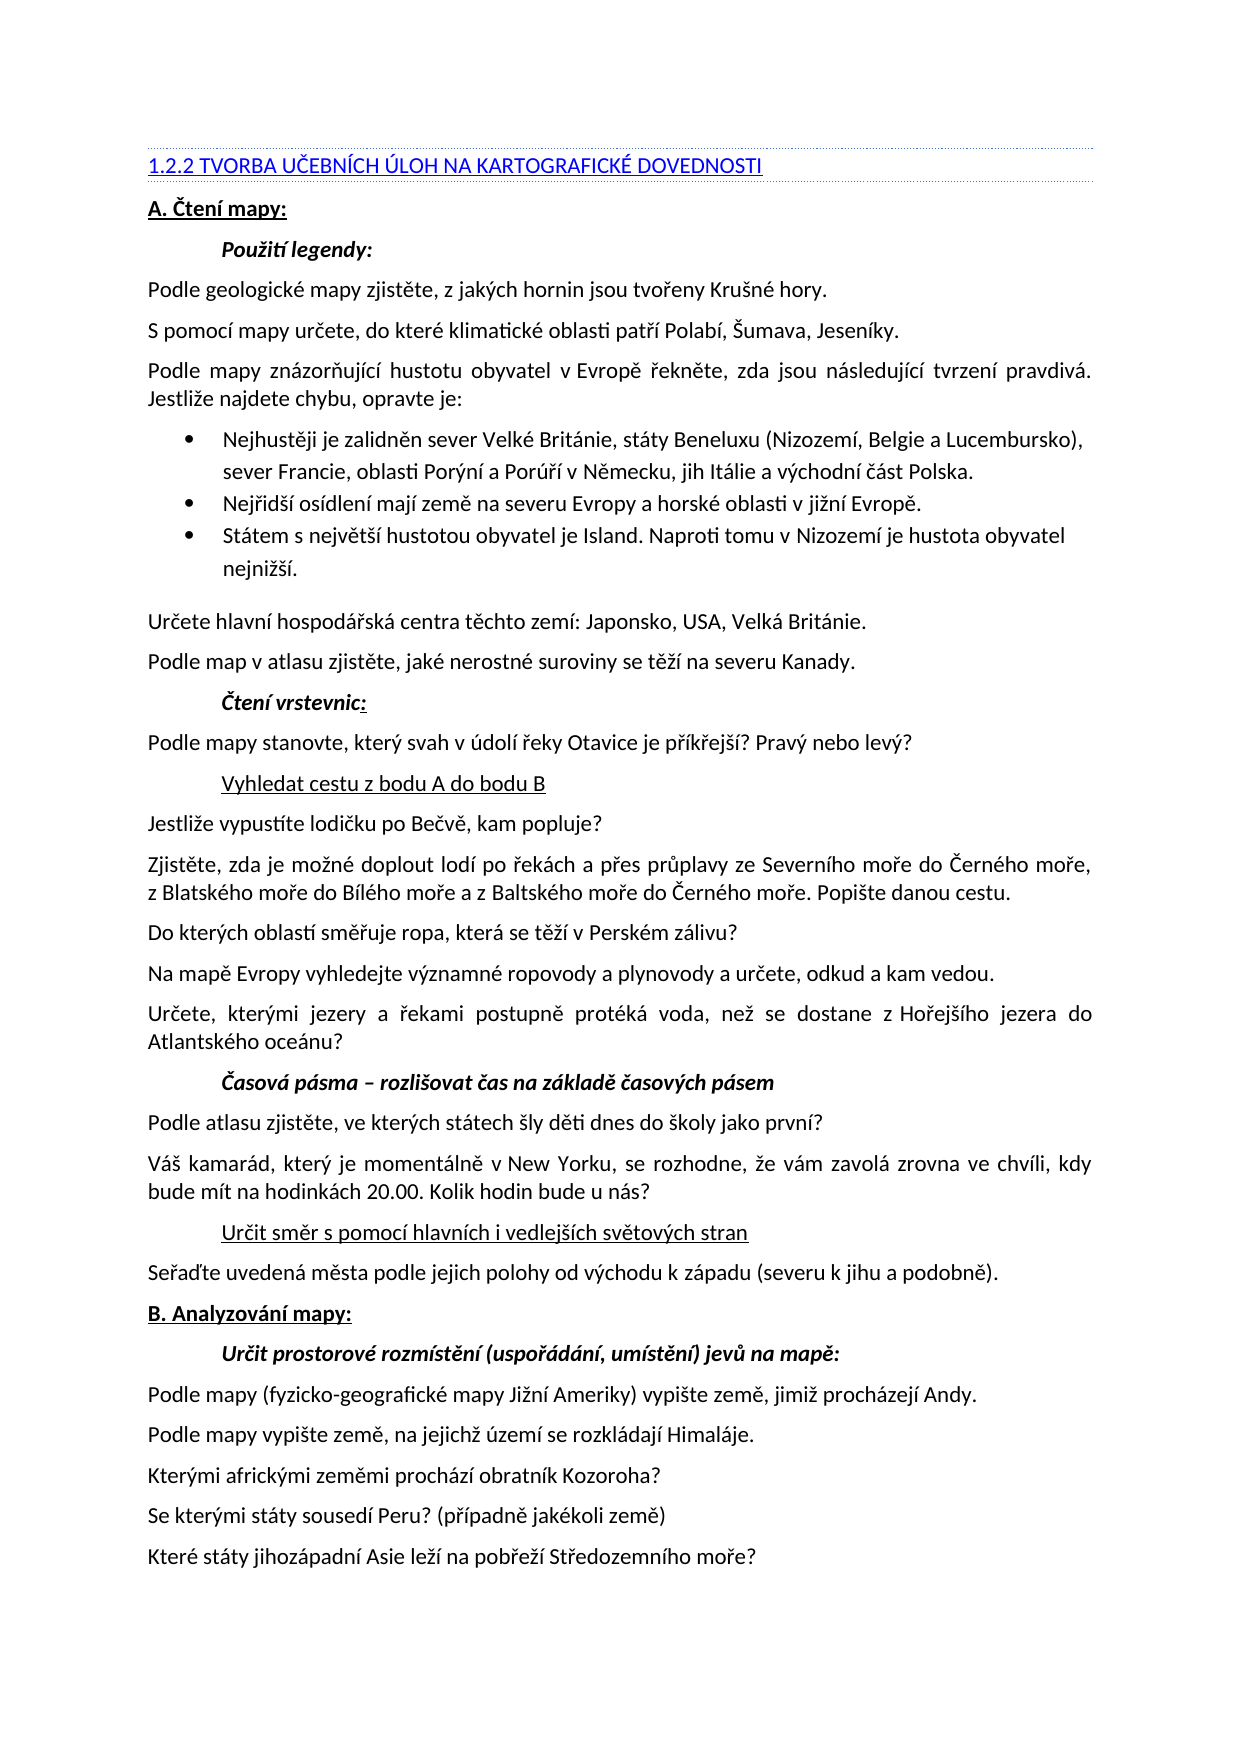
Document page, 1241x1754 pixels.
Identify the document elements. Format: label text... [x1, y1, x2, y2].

text Podle mapy vypište země, na jejichž území se rozkládají Himaláje. [148, 1420, 1093, 1448]
text S pomocí mapy určete, do které klimatické oblasti patří Polabí, Šumava, Jeseníky. [148, 316, 1093, 344]
text Kterými africkými zeměmi prochází obratník Kozoroha? [148, 1461, 1093, 1489]
text Váš kamarád, který je momentálně v New Yorku, se rozhodne, že vám zavolá zrovna ve chvíli, kdy bude mít na hodinkách 20.00. Kolik hodin bude u nás? [148, 1149, 1093, 1205]
text Zjistěte, zda je možné doplout lodí po řekách a přes průplavy ze Severního moře do Černého moře, z Blatského moře do Bílého moře a z Baltského moře do Černého moře. Popište danou cestu. [148, 850, 1093, 906]
text Určete, kterými jezery a řekami postupně protéká voda, než se dostane z Hořejšího jezera do Atlantského oceánu? [148, 999, 1093, 1056]
text Které státy jihozápadní Asie leží na pobřeží Středozemního moře? [148, 1542, 1093, 1570]
text Do kterých oblastí směřuje ropa, která se těží v Perském zálivu? [148, 918, 1093, 946]
text Podle mapy stanovte, který svah v údolí řeky Otavice je příkřejší? Pravý nebo levý? [148, 728, 1093, 756]
text Podle geologické mapy zjistěte, z jakých hornin jsou tvořeny Krušné hory. [148, 275, 1093, 303]
text A. Čtení mapy: [148, 194, 1093, 222]
text Podle mapy znázorňující hustotu obyvatel v Evropě řekněte, zda jsou následující tvrzení pravdivá. Jestliže najdete chybu, opravte je: [148, 356, 1093, 412]
text Podle mapy (fyzicko-geografické mapy Jižní Ameriky) vypište země, jimiž procházejí Andy. [148, 1380, 1093, 1408]
text Použití legendy: [221, 235, 1093, 263]
text Čtení vrstevnic: [221, 688, 1093, 716]
text Časová pásma – rozlišovat čas na základě časových pásem [221, 1068, 1093, 1096]
text Seřaďte uvedená města podle jejich polohy od východu k západu (severu k jihu a podobně). [148, 1258, 1093, 1286]
text Na mapě Evropy vyhledejte významné ropovody a plynovody a určete, odkud a kam vedou. [148, 959, 1093, 987]
text Jestliže vypustíte lodičku po Bečvě, kam popluje? [148, 809, 1093, 837]
text Určit prostorové rozmístění (uspořádání, umístění) jevů na mapě: [221, 1339, 1093, 1367]
text B. Analyzování mapy: [148, 1299, 1093, 1327]
text Určete hlavní hospodářská centra těchto zemí: Japonsko, USA, Velká Británie. [148, 607, 1093, 635]
subtitle 1.2.2 tvorba učebních úloh na kartografické dovednosti [148, 148, 1093, 182]
text Podle map v atlasu zjistěte, jaké nerostné suroviny se těží na severu Kanady. [148, 647, 1093, 675]
text Se kterými státy sousedí Peru? (případně jakékoli země) [148, 1501, 1093, 1529]
text Určit směr s pomocí hlavních i vedlejších světových stran [221, 1218, 1093, 1246]
text Vyhledat cestu z bodu A do bodu B [221, 769, 1093, 797]
list Státem s největší hustotou obyvatel je Island. Naproti tomu v Nizozemí je hustota obyvatel nejnižší. [185, 522, 1093, 582]
list Nejhustěji je zalidněn sever Velké Británie, státy Beneluxu (Nizozemí, Belgie a Lucembursko), sever Francie, oblasti Porýní a Porúří v Německu, jih Itálie a východní část Polska. [185, 425, 1093, 485]
text Podle atlasu zjistěte, ve kterých státech šly děti dnes do školy jako první? [148, 1108, 1093, 1137]
list Nejřidší osídlení mají země na severu Evropy a horské oblasti v jižní Evropě. [185, 489, 1093, 517]
